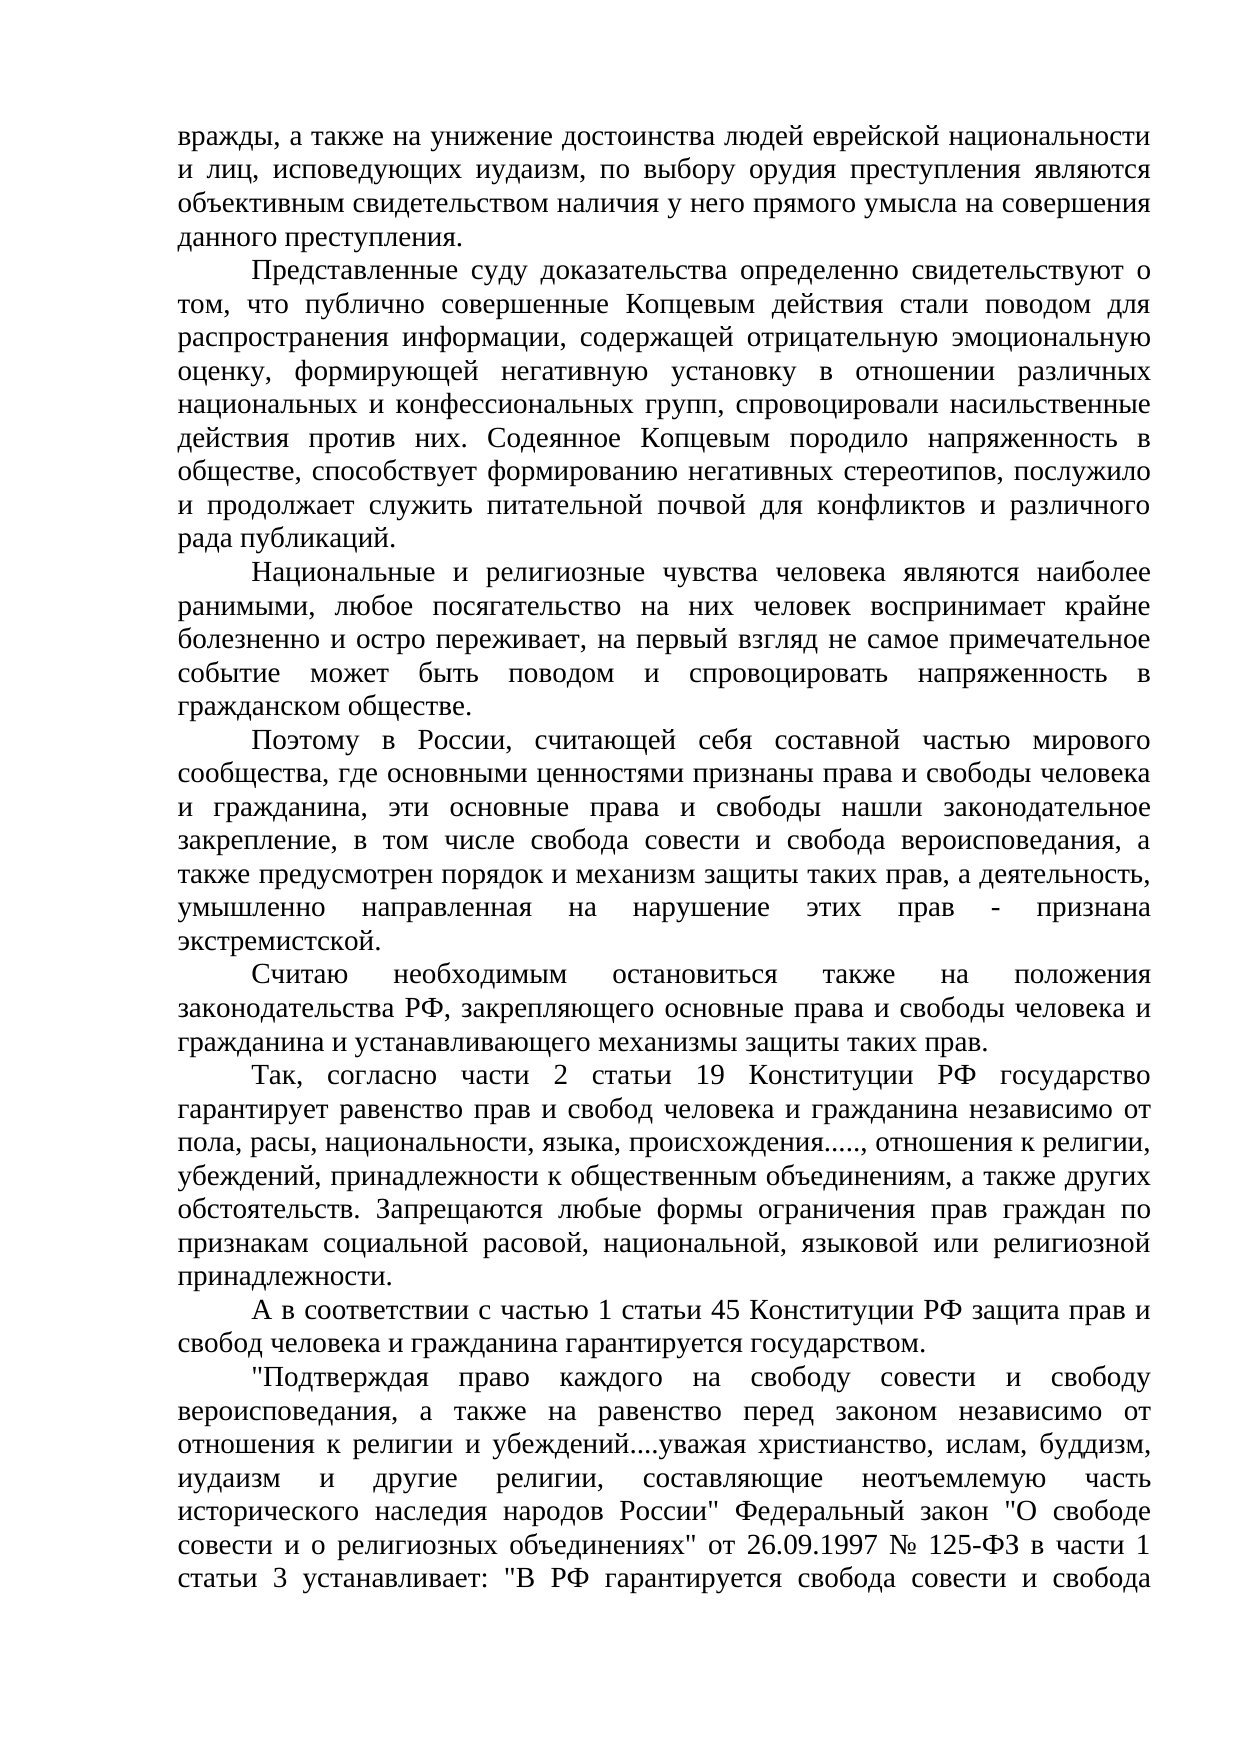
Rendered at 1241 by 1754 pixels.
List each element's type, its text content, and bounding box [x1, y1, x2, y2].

text Поэтому в России, считающей себя составной частью мирового сообщества, где основными ценностями признаны права и свободы человека и гражданина, эти основные права и свободы нашли законодательное закрепление, в том числе свобода совести и свобода вероисповедания, а также предусмотрен порядок и механизм защиты таких прав, а деятельность, умышленно направленная на нарушение этих прав - признана экстремистской. [177, 722, 1152, 957]
text Представленные суду доказательства определенно свидетельствуют о том, что публично совершенные Копцевым действия стали поводом для распространения информации, содержащей отрицательную эмоциональную оценку, формирующей негативную установку в отношении различных национальных и конфессиональных групп, спровоцировали насильственные действия против них. Содеянное Копцевым породило напряженность в обществе, способствует формированию негативных стереотипов, послужило и продолжает служить питательной почвой для конфликтов и различного рада публикаций. [177, 252, 1152, 554]
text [177, 118, 1152, 252]
text Так, согласно части 2 статьи 19 Конституции РФ государство гарантирует равенство прав и свобод человека и гражданина независимо от пола, расы, национальности, языка, происхождения....., отношения к религии, убеждений, принадлежности к общественным объединениям, а также других обстоятельств. Запрещаются любые формы ограничения прав граждан по признакам социальной расовой, национальной, языковой или религиозной принадлежности. [177, 1057, 1152, 1292]
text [177, 1359, 1152, 1594]
text А в соответствии с частью 1 статьи 45 Конституции РФ защита прав и свобод человека и гражданина гарантируется государством. [177, 1292, 1152, 1359]
text Считаю необходимым остановиться также на положения законодательства РФ, закрепляющего основные права и свободы человека и гражданина и устанавливающего механизмы защиты таких прав. [177, 957, 1152, 1057]
text Национальные и религиозные чувства человека являются наиболее ранимыми, любое посягательство на них человек воспринимает крайне болезненно и остро переживает, на первый взгляд не самое примечательное событие может быть поводом и спровоцировать напряженность в гражданском обществе. [177, 554, 1152, 722]
